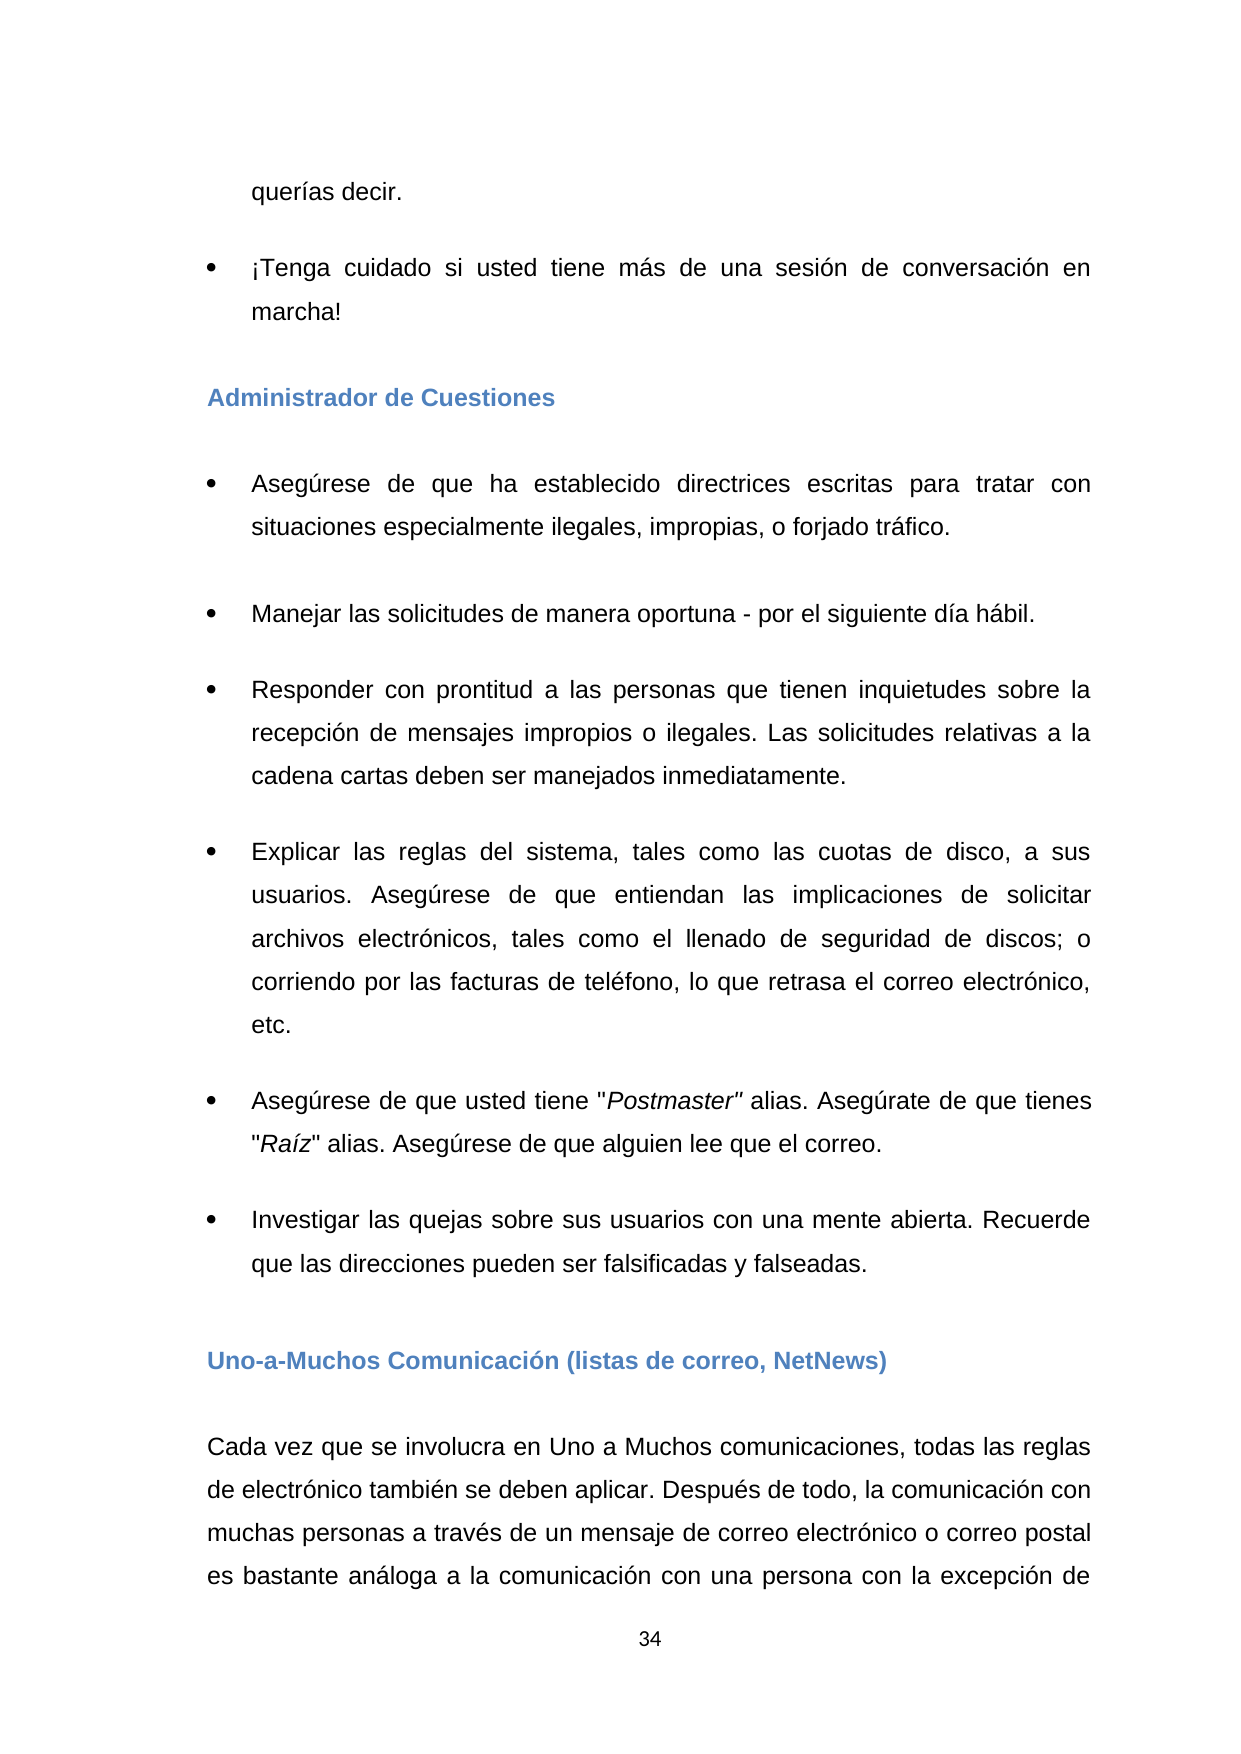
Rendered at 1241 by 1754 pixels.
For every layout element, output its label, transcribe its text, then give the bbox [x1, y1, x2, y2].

list Asegúrese de que ha establecido directrices escritas para tratar con situaciones especialmente ilegales, impropias, o forjado tráfico. [207, 469, 1092, 541]
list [207, 177, 1092, 206]
list ¡Tenga cuidado si usted tiene más de una sesión de conversación en marcha! [207, 253, 1092, 325]
list Explicar las reglas del sistema, tales como las cuotas de disco, a sus usuarios. Asegúrese de que entiendan las implicaciones de solicitar archivos electrónicos, tales como el llenado de seguridad de discos; o corriendo por las facturas de teléfono, lo que retrasa el correo electrónico, etc. [207, 837, 1092, 1039]
subtitle Uno-a-Muchos Comunicación (listas de correo, NetNews) [207, 1346, 1092, 1374]
subtitle Administrador de Cuestiones [207, 383, 1092, 412]
list Responder con prontitud a las personas que tienen inquietudes sobre la recepción de mensajes impropios o ilegales. Las solicitudes relativas a la cadena cartas deben ser manejados inmediatamente. [207, 675, 1092, 790]
list Asegúrese de que usted tiene "Postmaster" alias. Asegúrate de que tienes "Raíz" alias. Asegúrese de que alguien lee que el correo. [207, 1086, 1092, 1158]
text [207, 1432, 1092, 1590]
list Investigar las quejas sobre sus usuarios con una mente abierta. Recuerde que las direcciones pueden ser falsificadas y falseadas. [207, 1205, 1092, 1277]
list Manejar las solicitudes de manera oportuna - por el siguiente día hábil. [207, 598, 1092, 627]
